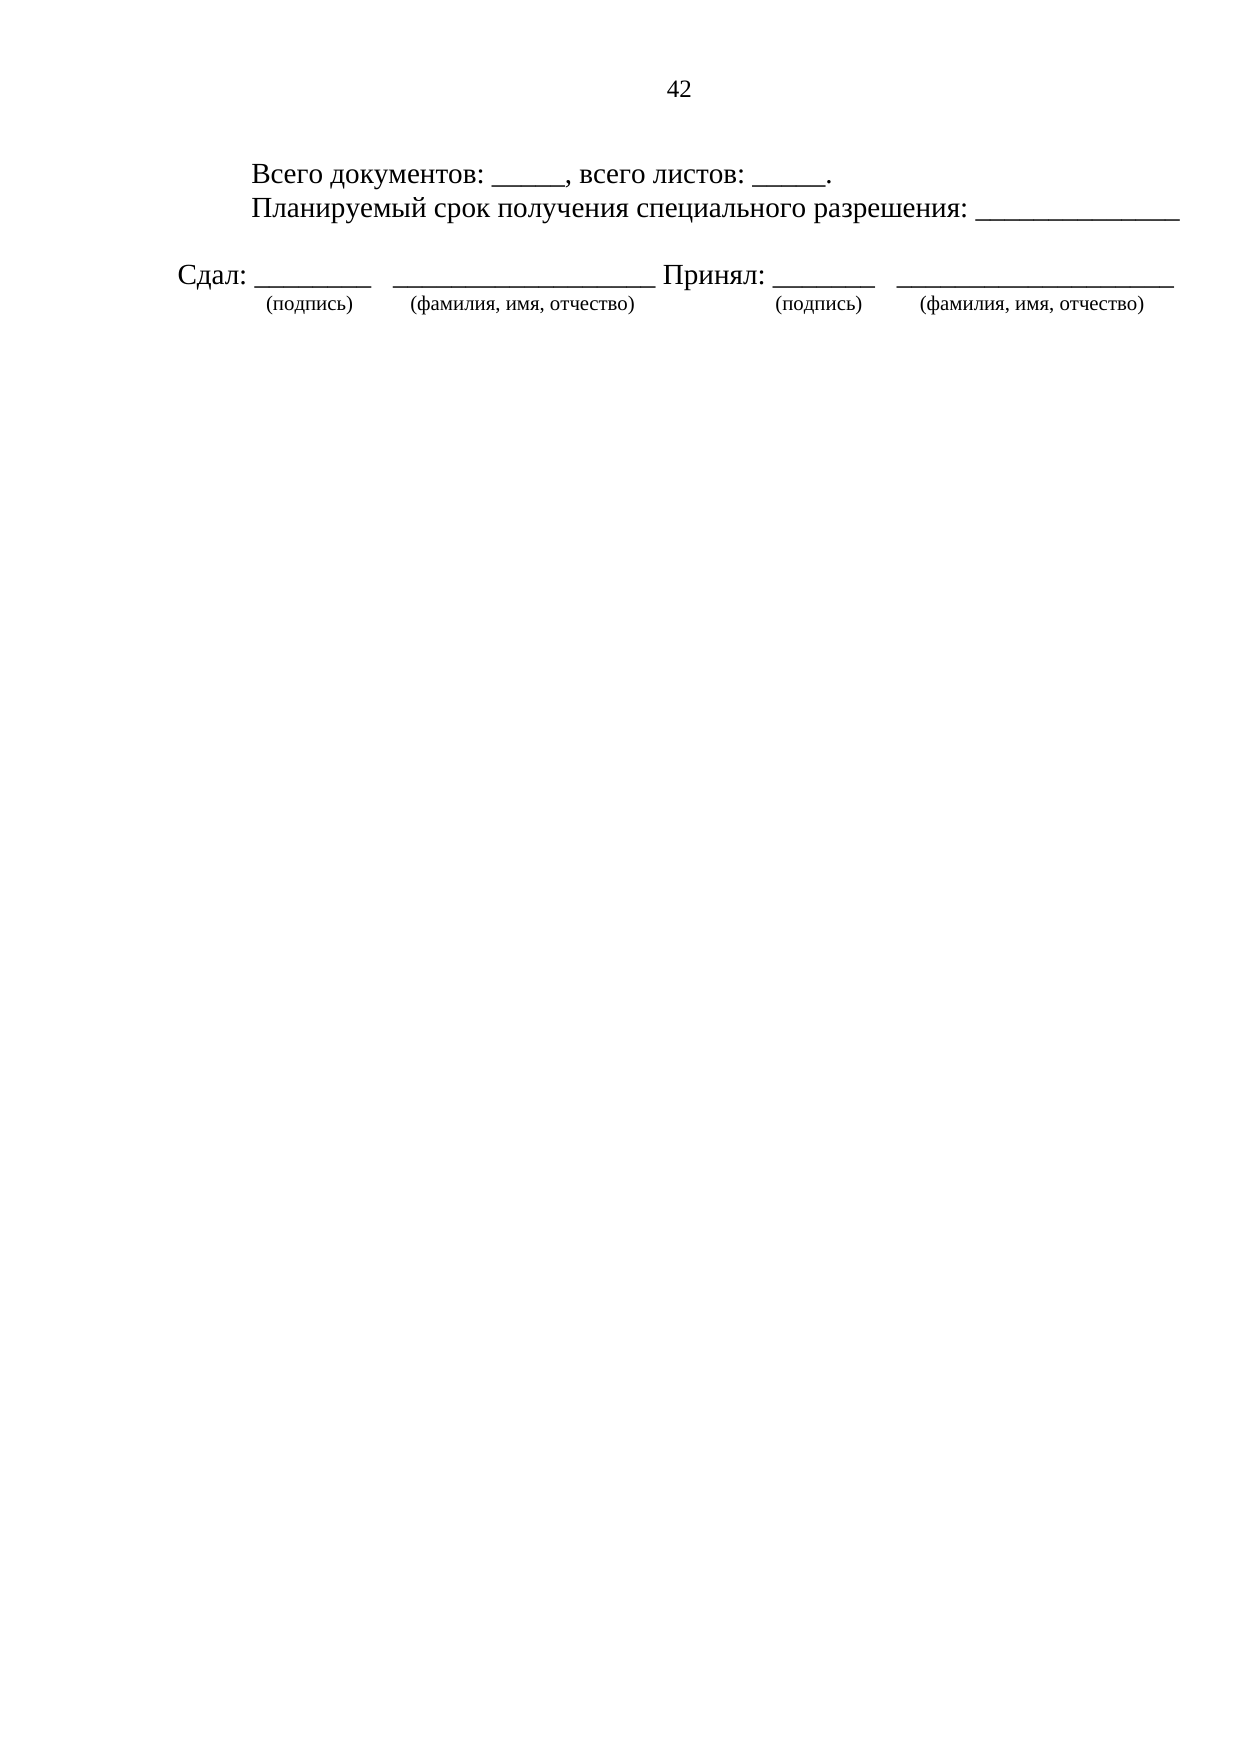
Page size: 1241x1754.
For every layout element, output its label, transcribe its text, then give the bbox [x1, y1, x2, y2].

text Всего документов: _____, всего листов: _____. [177, 156, 1181, 190]
text Планируемый срок получения специального разрешения: ______________ [177, 190, 1181, 223]
text (подпись) (фамилия, имя, отчество) (подпись) (фамилия, имя, отчество) [177, 291, 1181, 315]
text Сдал: ________ __________________ Принял: _______ ___________________ [177, 257, 1181, 291]
